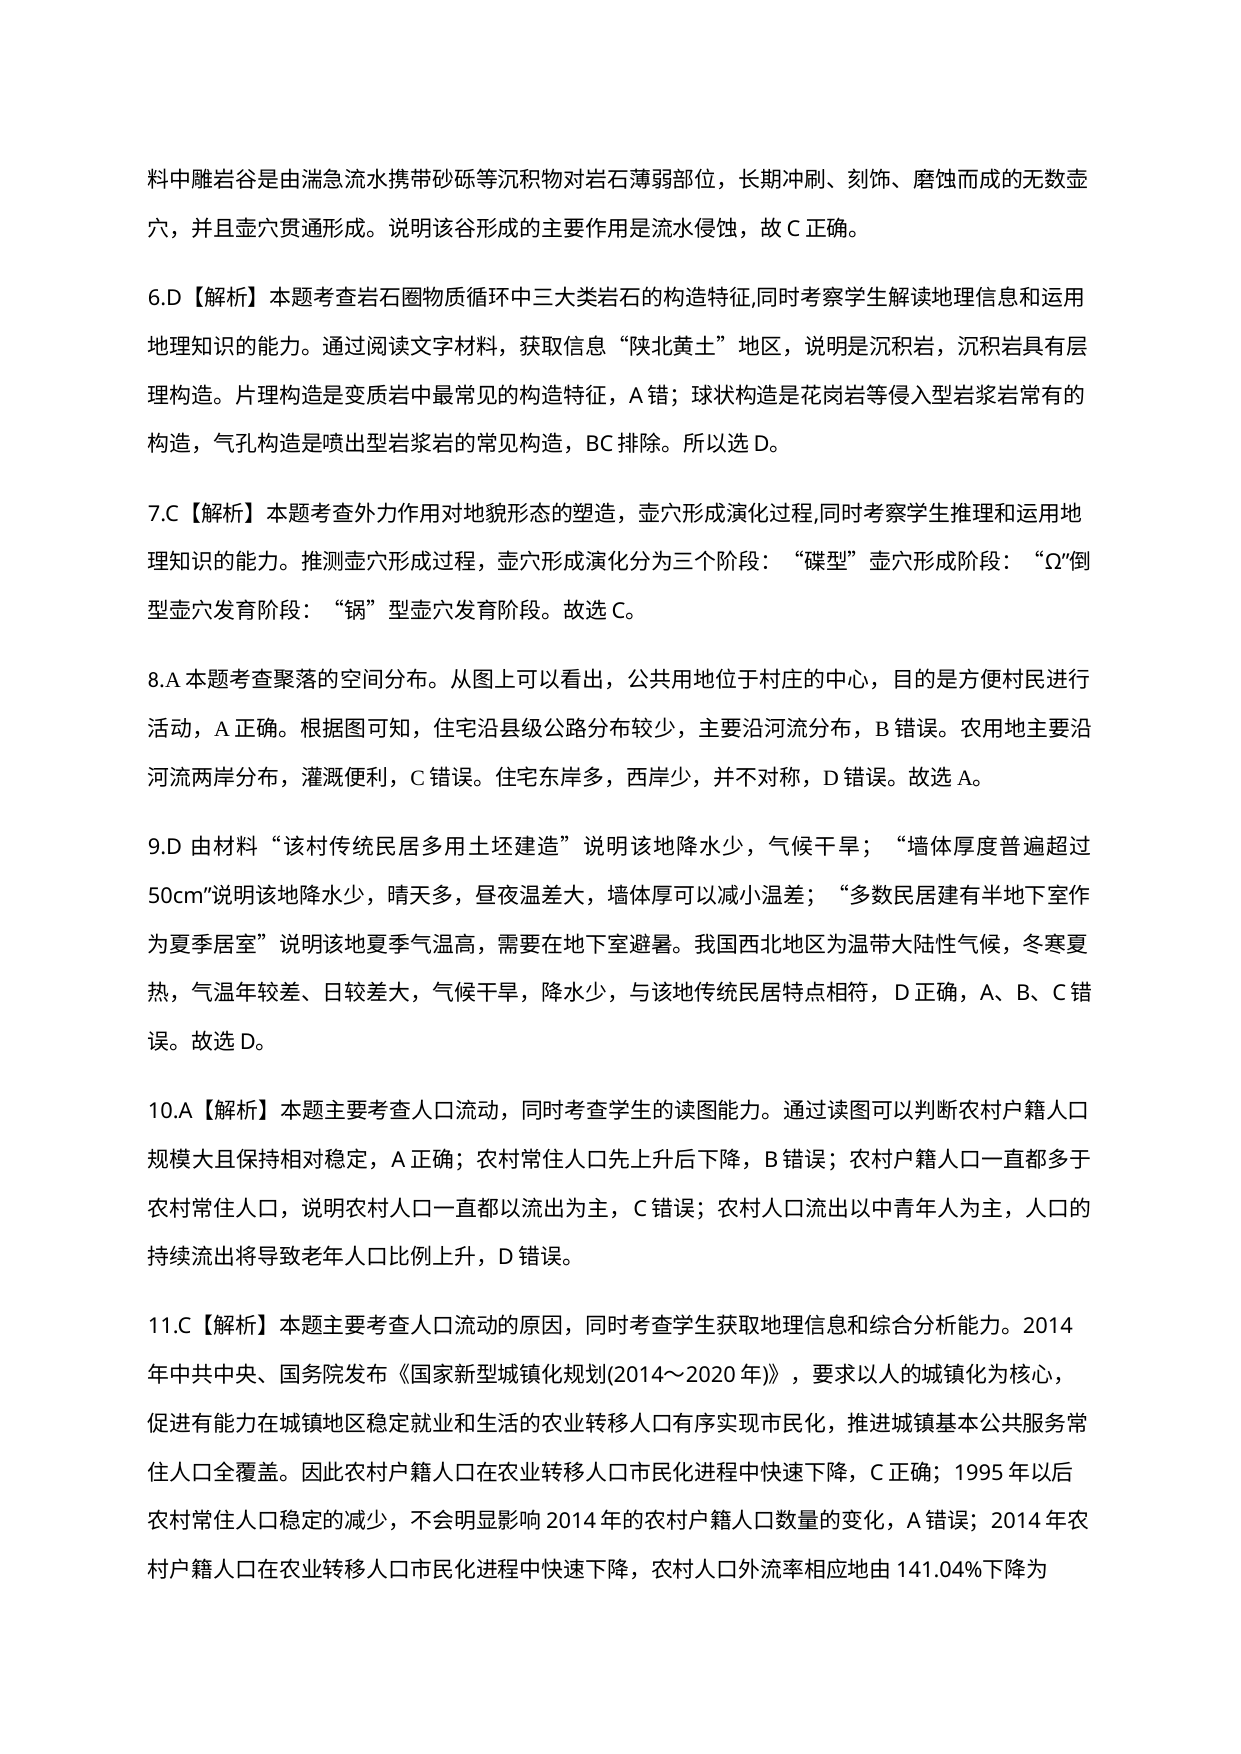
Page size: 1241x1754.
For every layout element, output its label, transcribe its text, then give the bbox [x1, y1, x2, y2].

text 6.D【解析】本题考查岩石圈物质循环中三大类岩石的构造特征,同时考察学生解读地理信息和运用地理知识的能力。通过阅读文字材料，获取信息“陕北黄土”地区，说明是沉积岩，沉积岩具有层理构造。片理构造是变质岩中最常见的构造特征，A错；球状构造是花岗岩等侵入型岩浆岩常有的构造，气孔构造是喷出型岩浆岩的常见构造，BC排除。所以选D。 [148, 280, 1092, 459]
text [148, 162, 1092, 243]
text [148, 1308, 1092, 1584]
text 10.A【解析】本题主要考查人口流动，同时考查学生的读图能力。通过读图可以判断农村户籍人口规模大且保持相对稳定，A正确；农村常住人口先上升后下降，B错误；农村户籍人口一直都多于农村常住人口，说明农村人口一直都以流出为主，C错误；农村人口流出以中青年人为主，人口的持续流出将导致老年人口比例上升，D错误。 [148, 1093, 1092, 1272]
text 9.D 由材料“该村传统民居多用土坯建造”说明该地降水少，气候干旱；“墙体厚度普遍超过50cm”说明该地降水少，晴天多，昼夜温差大，墙体厚可以减小温差；“多数民居建有半地下室作为夏季居室”说明该地夏季气温高，需要在地下室避暑。我国西北地区为温带大陆性气候，冬寒夏热，气温年较差、日较差大，气候干旱，降水少，与该地传统民居特点相符，D正确，A、B、C错误。故选D。 [148, 829, 1092, 1056]
text 7.C【解析】本题考查外力作用对地貌形态的塑造，壶穴形成演化过程,同时考察学生推理和运用地理知识的能力。推测壶穴形成过程，壶穴形成演化分为三个阶段：“碟型”壶穴形成阶段：“Ω”倒型壶穴发育阶段：“锅”型壶穴发育阶段。故选C。 [148, 495, 1092, 625]
text 8.A本题考查聚落的空间分布。从图上可以看出，公共用地位于村庄的中心，目的是方便村民进行活动，A正确。根据图可知，住宅沿县级公路分布较少，主要沿河流分布，B错误。农用地主要沿河流两岸分布，灌溉便利，C错误。住宅东岸多，西岸少，并不对称，D错误。故选A。 [148, 662, 1092, 792]
